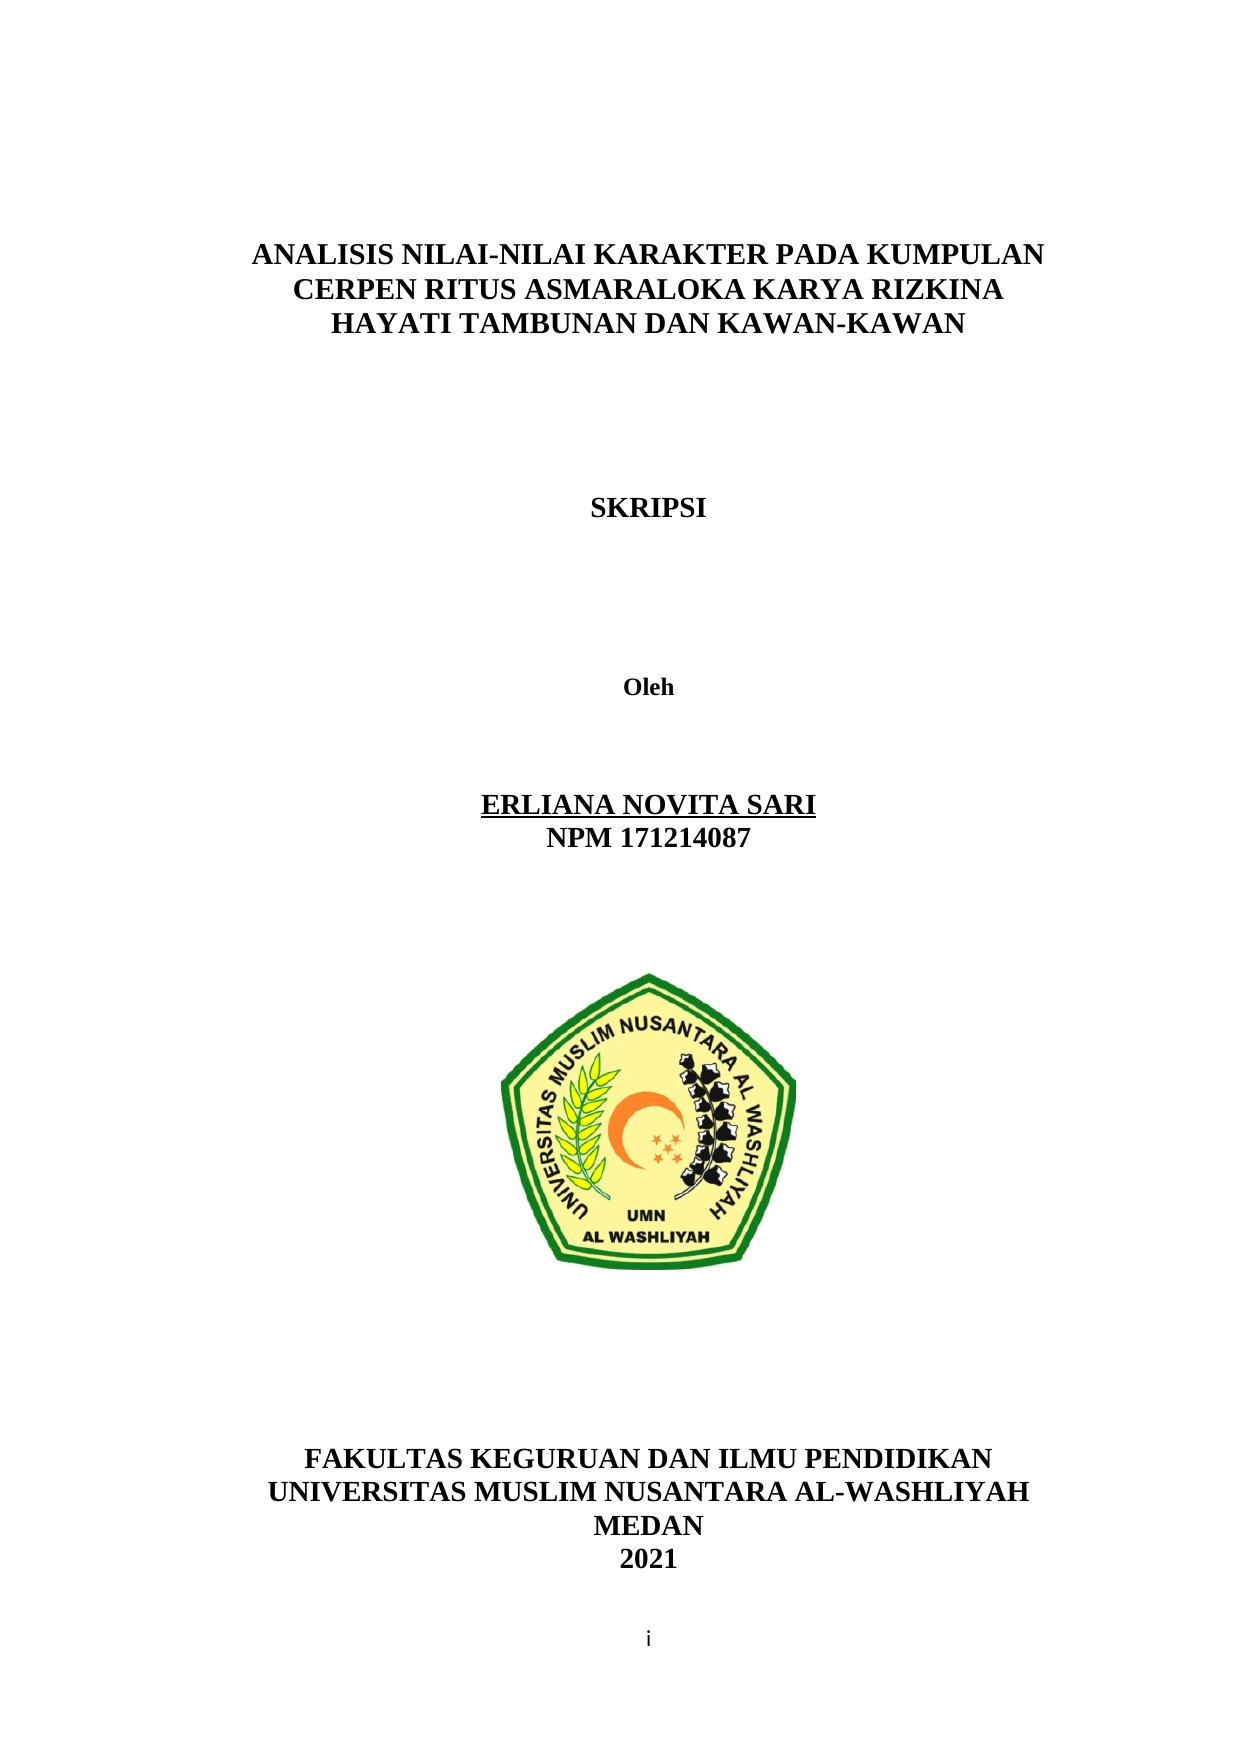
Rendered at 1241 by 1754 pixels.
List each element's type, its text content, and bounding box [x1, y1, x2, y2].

text NPM 171214087 [236, 821, 1061, 854]
text 2021 [236, 1542, 1061, 1575]
text SKRIPSI [236, 490, 1061, 523]
text ERLIANA NOVITA SARI [236, 787, 1061, 821]
text MEDAN [236, 1508, 1061, 1542]
text UNIVERSITAS MUSLIM NUSANTARA AL-WASHLIYAH [236, 1474, 1061, 1508]
text Oleh [236, 672, 1061, 701]
picture [500, 973, 797, 1270]
text ANALISIS NILAI-NILAI KARAKTER PADA KUMPULAN CERPEN RITUS ASMARALOKA KARYA RIZKINA HAYATI TAMBUNAN DAN KAWAN-KAWAN [236, 236, 1061, 340]
text FAKULTAS KEGURUAN DAN ILMU PENDIDIKAN [236, 1441, 1061, 1474]
